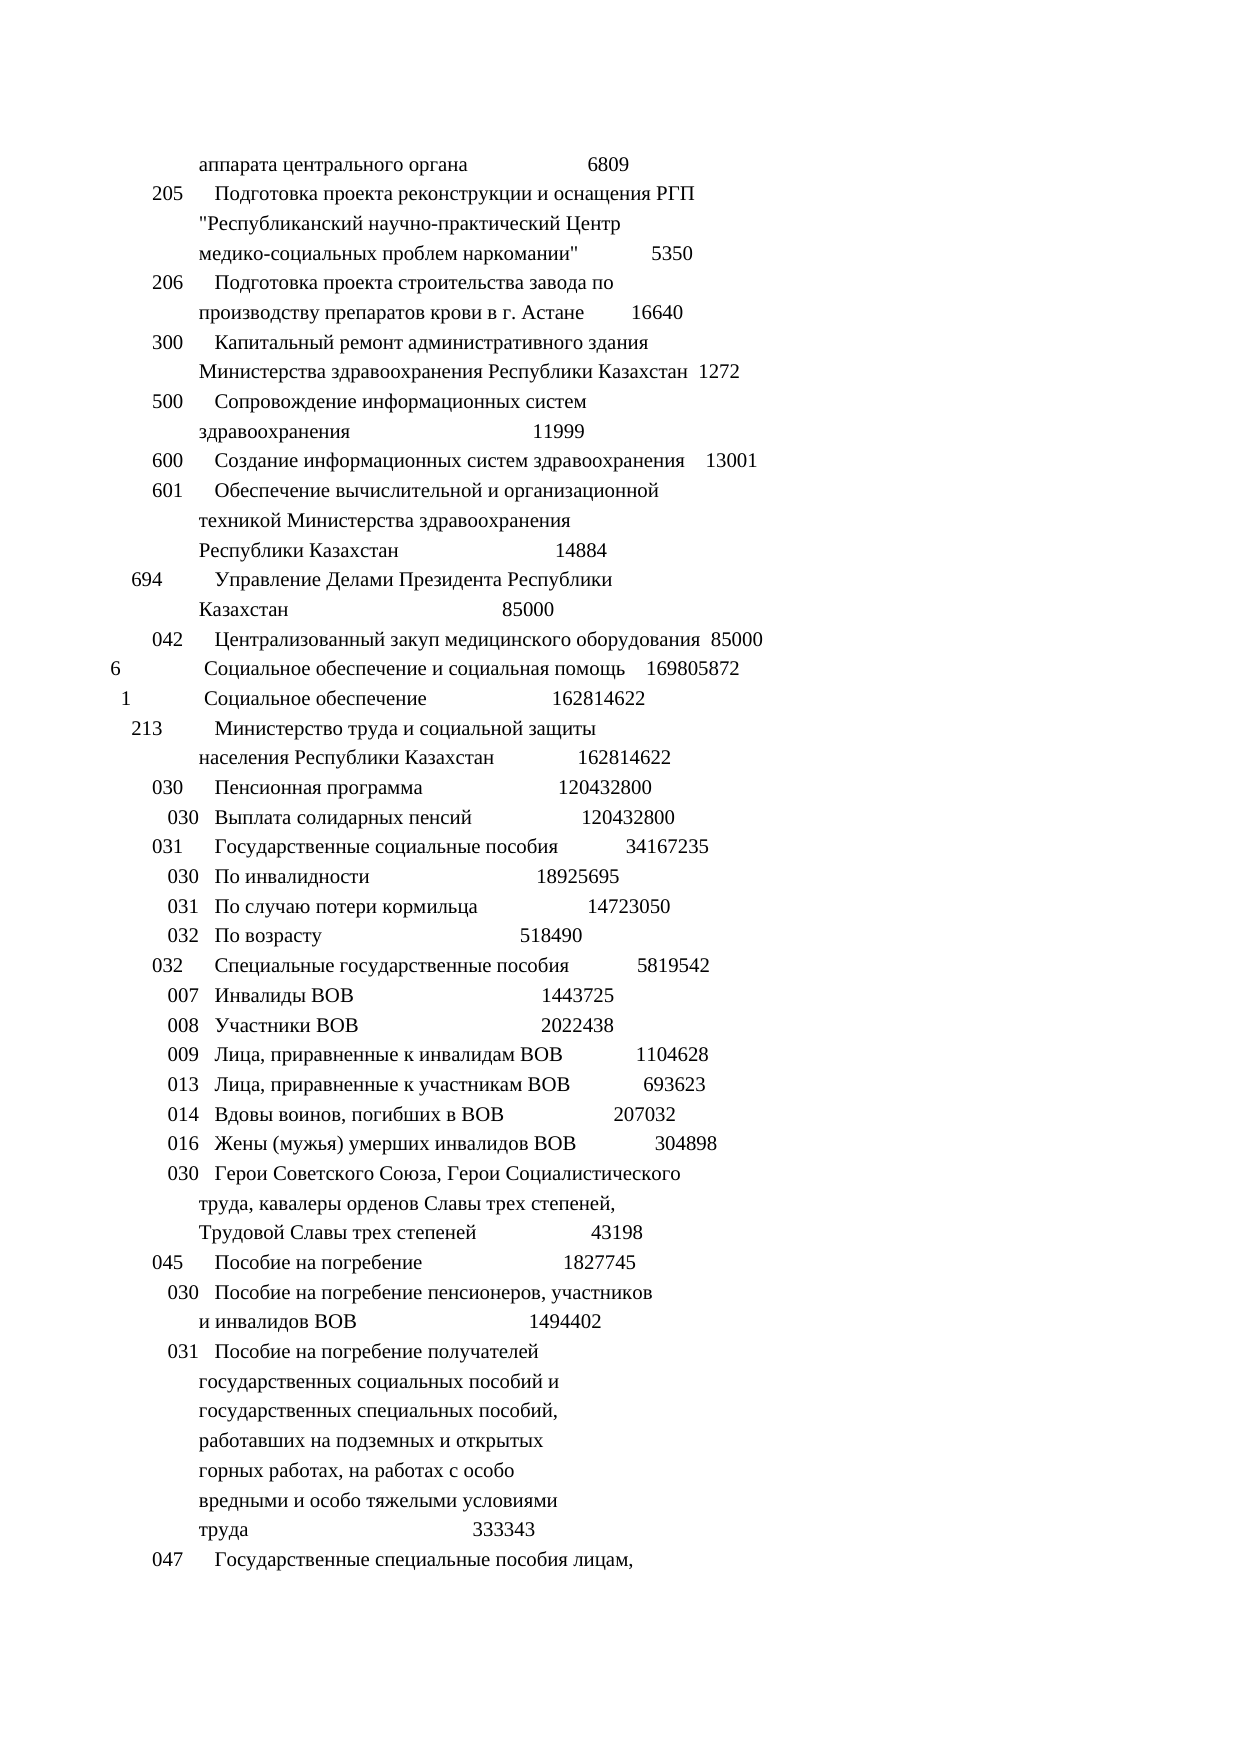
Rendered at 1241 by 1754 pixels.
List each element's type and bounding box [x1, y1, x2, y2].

table_header [101, 150, 1240, 1578]
